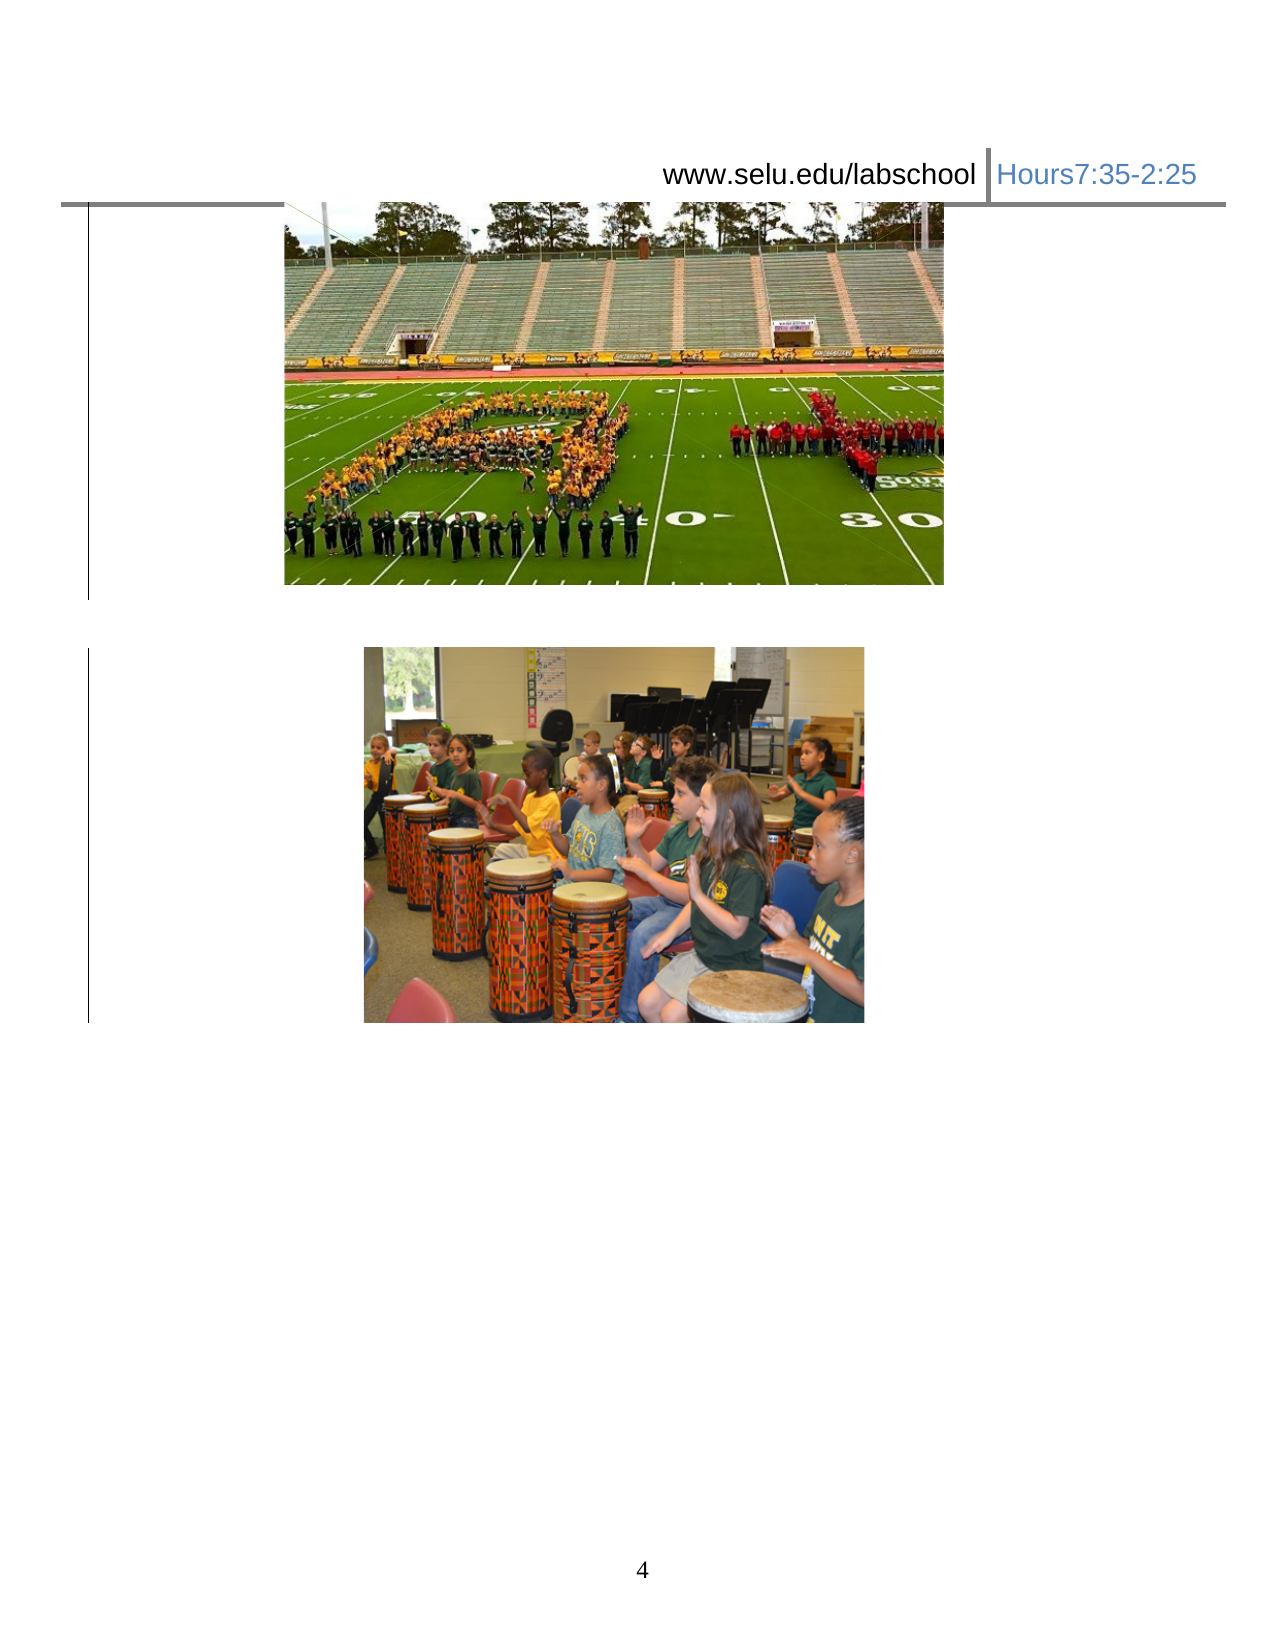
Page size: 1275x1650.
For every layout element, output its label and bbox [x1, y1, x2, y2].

picture [363, 647, 865, 1023]
picture [616, 203, 944, 583]
picture [287, 202, 941, 392]
picture [286, 394, 942, 585]
picture [284, 203, 612, 583]
